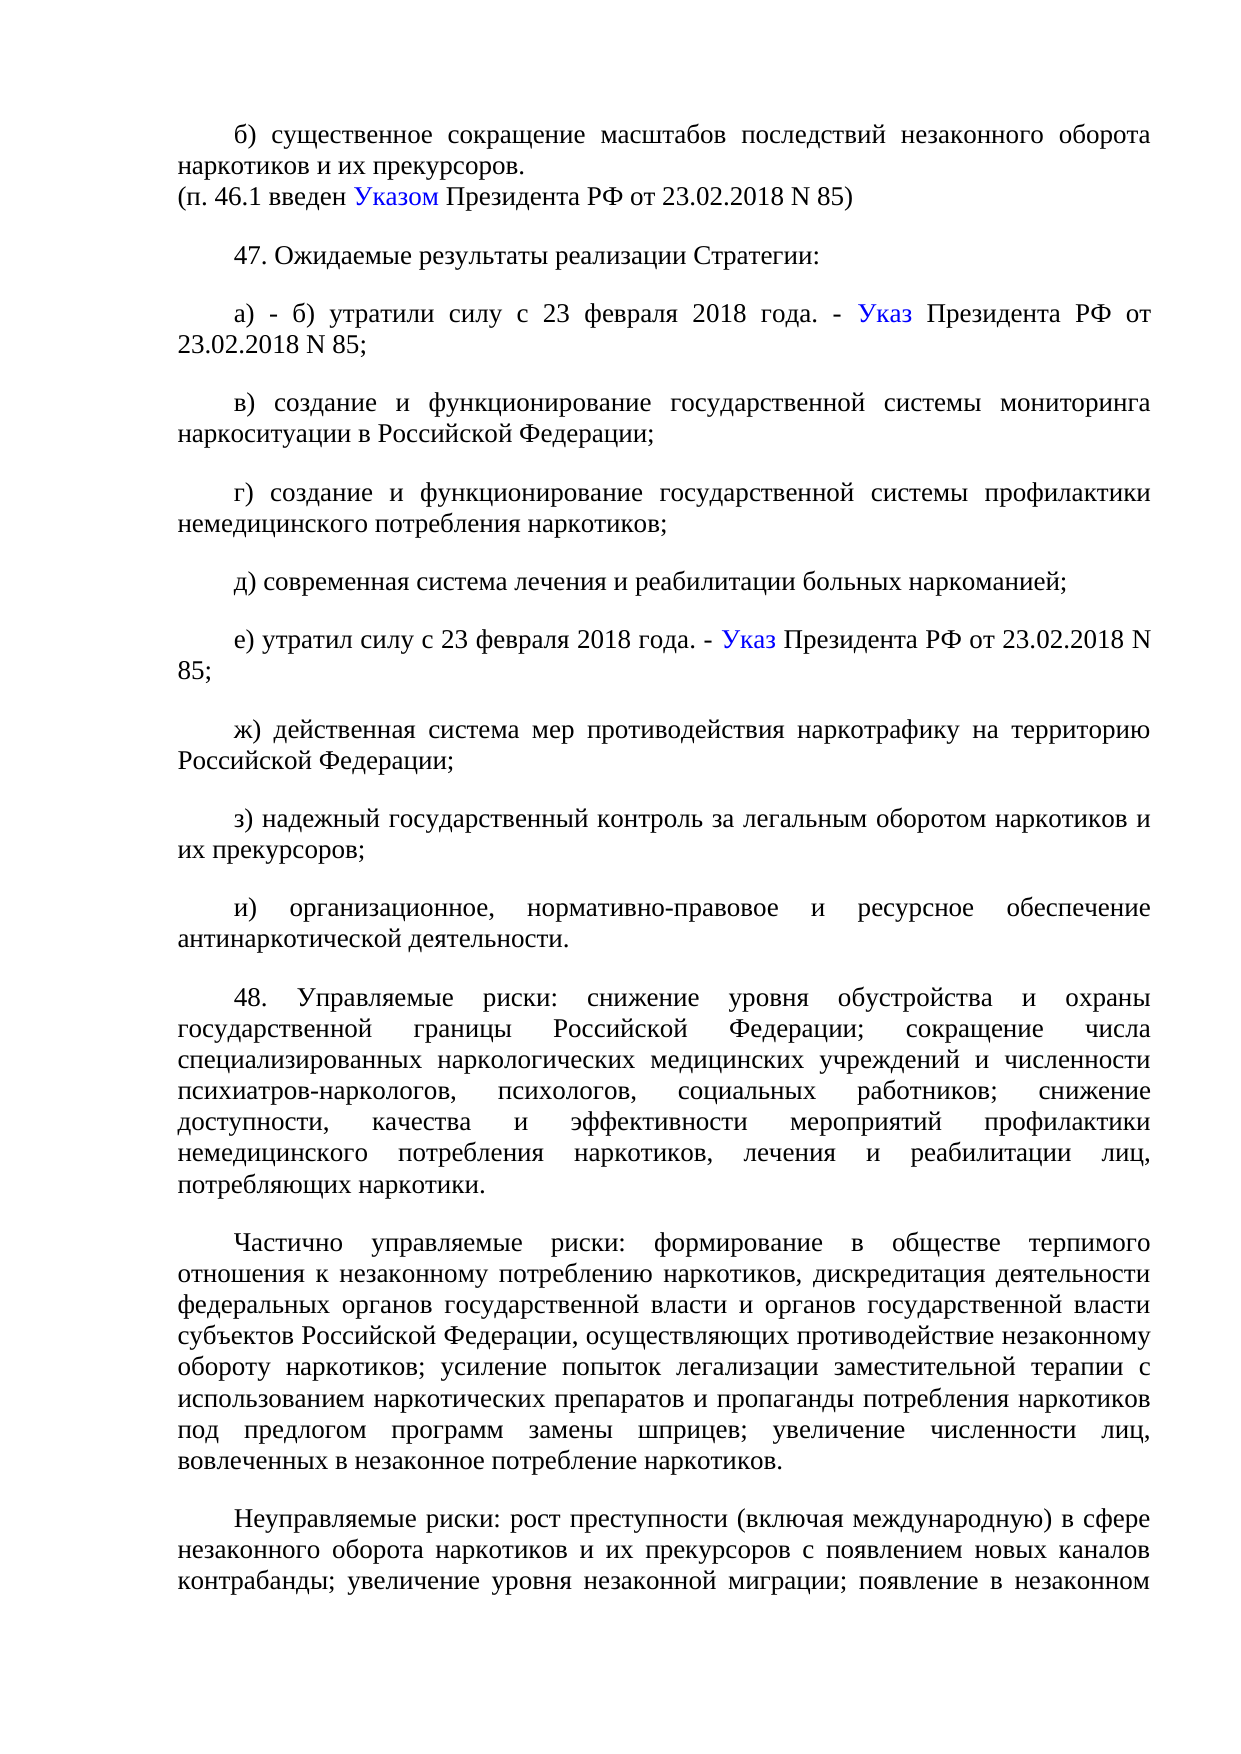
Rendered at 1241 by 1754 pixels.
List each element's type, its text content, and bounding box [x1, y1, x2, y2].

text е) утратил силу с 23 февраля 2018 года. - Указ Президента РФ от 23.02.2018 N 85; [177, 623, 1152, 686]
text и) организационное, нормативно-правовое и ресурсное обеспечение антинаркотической деятельности. [177, 891, 1152, 954]
text б) существенное сокращение масштабов последствий незаконного оборота наркотиков и их прекурсоров. [177, 118, 1152, 180]
text а) - б) утратили силу с 23 февраля 2018 года. - Указ Президента РФ от 23.02.2018 N 85; [177, 297, 1152, 359]
text Частично управляемые риски: формирование в обществе терпимого отношения к незаконному потреблению наркотиков, дискредитация деятельности федеральных органов государственной власти и органов государственной власти субъектов Российской Федерации, осуществляющих противодействие незаконному обороту наркотиков; усиление попыток легализации заместительной терапии с использованием наркотических препаратов и пропаганды потребления наркотиков под предлогом программ замены шприцев; увеличение численности лиц, вовлеченных в незаконное потребление наркотиков. [177, 1226, 1152, 1475]
text 48. Управляемые риски: снижение уровня обустройства и охраны государственной границы Российской Федерации; сокращение числа специализированных наркологических медицинских учреждений и численности психиатров-наркологов, психологов, социальных работников; снижение доступности, качества и эффективности мероприятий профилактики немедицинского потребления наркотиков, лечения и реабилитации лиц, потребляющих наркотики. [177, 981, 1152, 1199]
text в) создание и функционирование государственной системы мониторинга наркоситуации в Российской Федерации; [177, 386, 1152, 449]
text д) современная система лечения и реабилитации больных наркоманией; [177, 565, 1152, 596]
text (п. 46.1 введен Указом Президента РФ от 23.02.2018 N 85) [177, 181, 1152, 212]
text г) создание и функционирование государственной системы профилактики немедицинского потребления наркотиков; [177, 476, 1152, 538]
text з) надежный государственный контроль за легальным оборотом наркотиков и их прекурсоров; [177, 802, 1152, 864]
text ж) действенная система мер противодействия наркотрафику на территорию Российской Федерации; [177, 713, 1152, 775]
text 47. Ожидаемые результаты реализации Стратегии: [177, 239, 1152, 270]
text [177, 1502, 1152, 1596]
